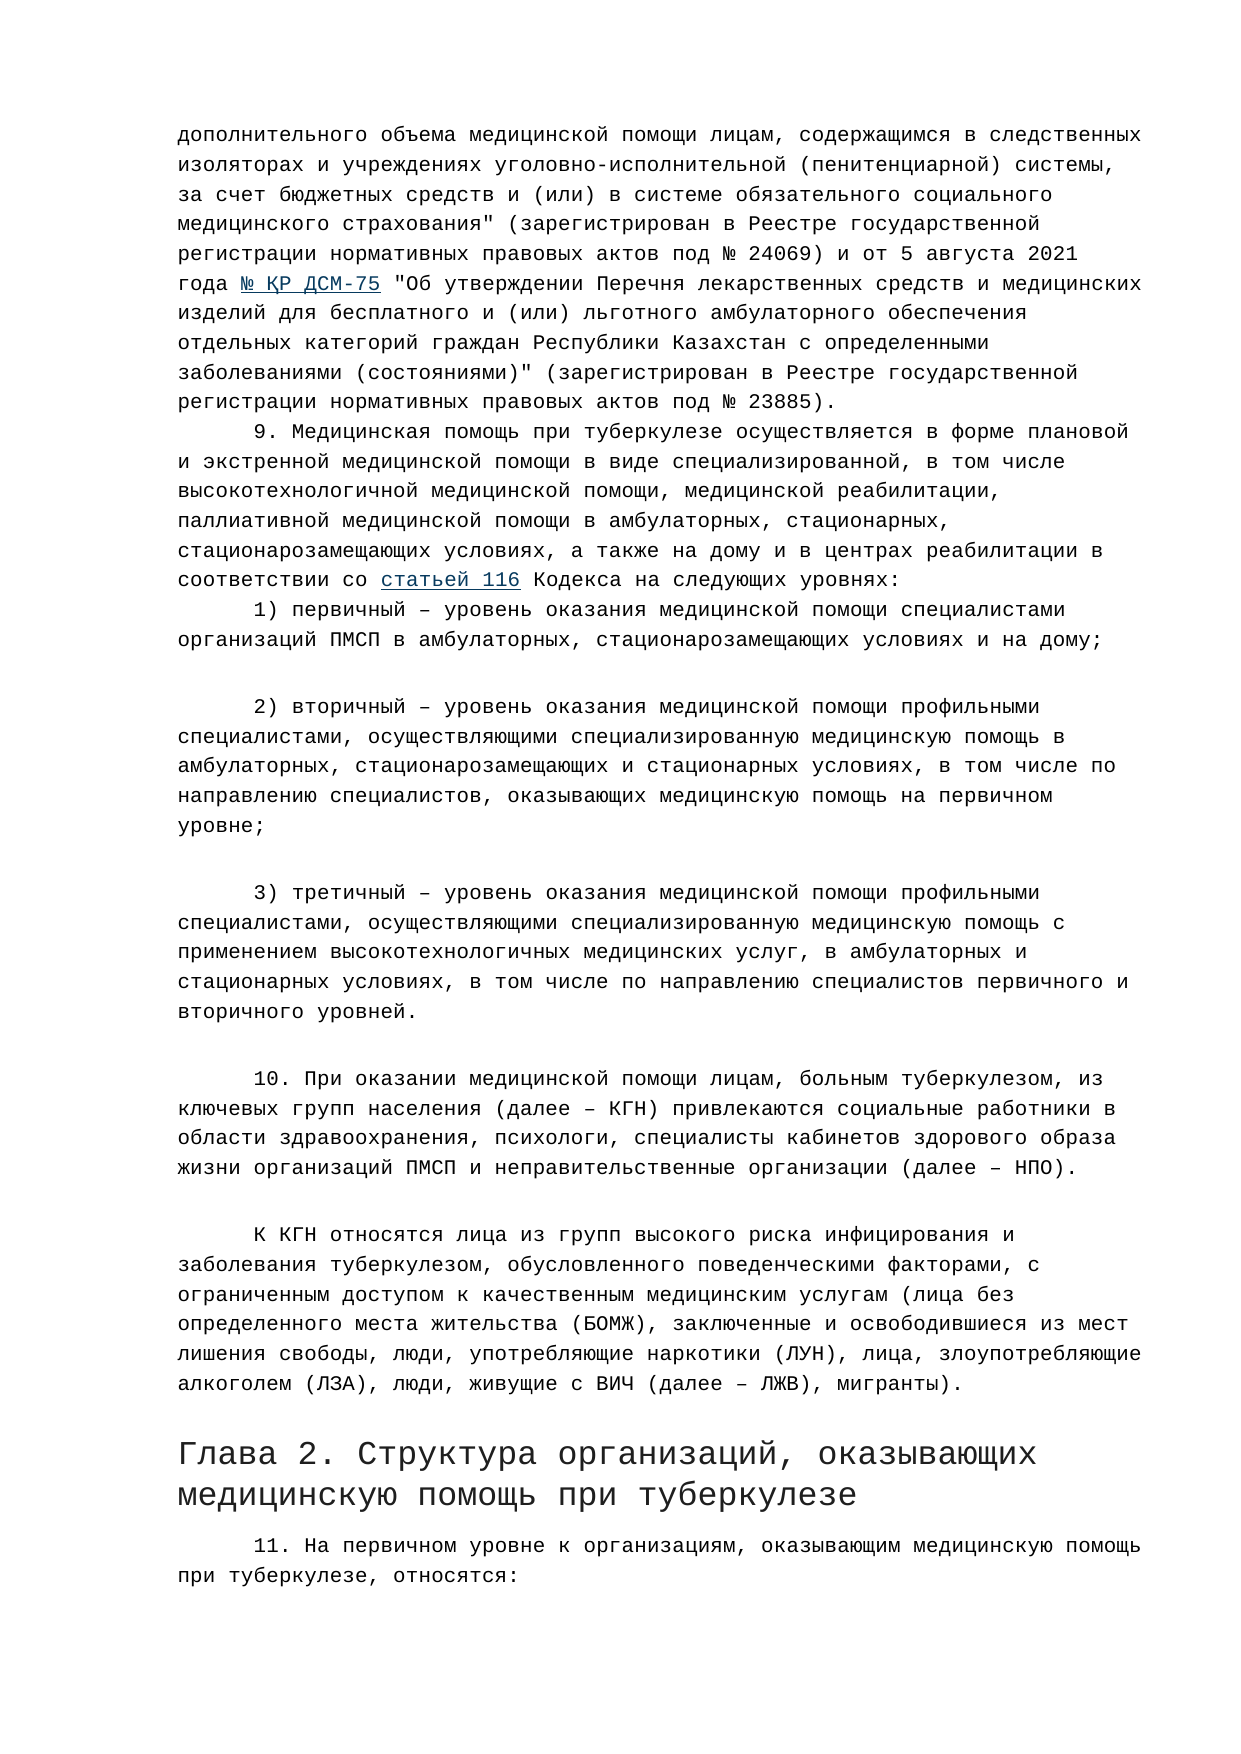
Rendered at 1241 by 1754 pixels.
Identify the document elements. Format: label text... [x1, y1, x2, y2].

text 9. Медицинская помощь при туберкулезе осуществляется в форме плановой и экстренной медицинской помощи в виде специализированной, в том числе высокотехнологичной медицинской помощи, медицинской реабилитации, паллиативной медицинской помощи в амбулаторных, стационарных, стационарозамещающих условиях, а также на дому и в центрах реабилитации в соответствии со статьей 116 Кодекса на следующих уровнях: [177, 415, 1152, 593]
text 2) вторичный – уровень оказания медицинской помощи профильными специалистами, осуществляющими специализированную медицинскую помощь в амбулаторных, стационарозамещающих и стационарных условиях, в том числе по направлению специалистов, оказывающих медицинскую помощь на первичном уровне; [177, 690, 1152, 838]
text Глава 2. Структура организаций, оказывающих медицинскую помощь при туберкулезе [177, 1434, 1152, 1515]
text 10. При оказании медицинской помощи лицам, больным туберкулезом, из ключевых групп населения (далее – КГН) привлекаются социальные работники в области здравоохранения, психологи, специалисты кабинетов здорового образа жизни организаций ПМСП и неправительственные организации (далее – НПО). [177, 1062, 1152, 1181]
text 11. На первичном уровне к организациям, оказывающим медицинскую помощь при туберкулезе, относятся: [177, 1529, 1152, 1588]
text К КГН относятся лица из групп высокого риска инфицирования и заболевания туберкулезом, обусловленного поведенческими факторами, с ограниченным доступом к качественным медицинским услугам (лица без определенного места жительства (БОМЖ), заключенные и освободившиеся из мест лишения свободы, люди, употребляющие наркотики (ЛУН), лица, злоупотребляющие алкоголем (ЛЗА), люди, живущие с ВИЧ (далее – ЛЖВ), мигранты). [177, 1218, 1152, 1396]
text 1) первичный – уровень оказания медицинской помощи специалистами организаций ПМСП в амбулаторных, стационарозамещающих условиях и на дому; [177, 593, 1152, 652]
text 3) третичный – уровень оказания медицинской помощи профильными специалистами, осуществляющими специализированную медицинскую помощь с применением высокотехнологичных медицинских услуг, в амбулаторных и стационарных условиях, в том числе по направлению специалистов первичного и вторичного уровней. [177, 876, 1152, 1024]
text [177, 118, 1152, 415]
